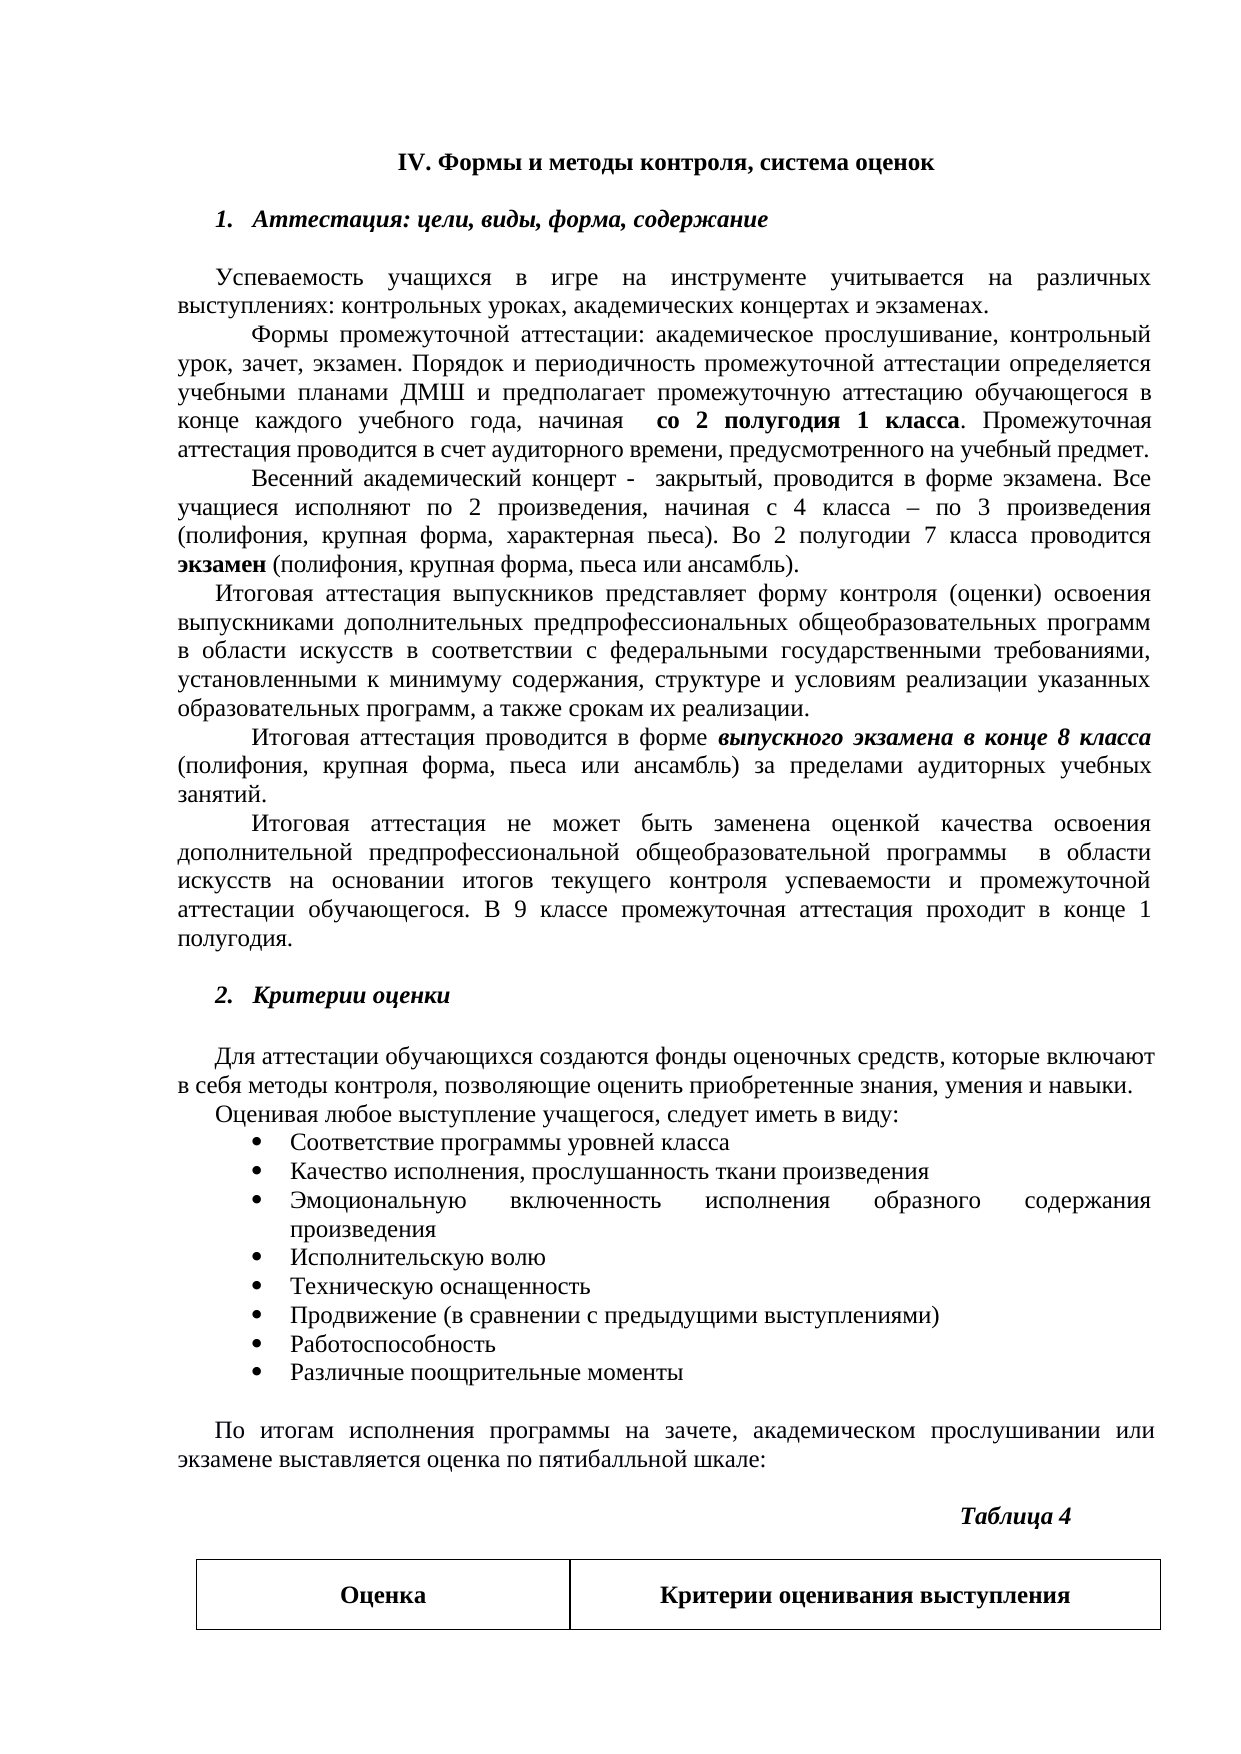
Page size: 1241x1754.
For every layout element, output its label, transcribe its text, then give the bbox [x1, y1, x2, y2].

list Продвижение (в сравнении с предыдущими выступлениями) [252, 1300, 1152, 1329]
text Формы промежуточной аттестации: академическое прослушивание, контрольный урок, зачет, экзамен. Порядок и периодичность промежуточной аттестации определяется учебными планами ДМШ и предполагает промежуточную аттестацию обучающегося в конце каждого учебного года, начиная со 2 полугодия 1 класса. Промежуточная аттестация проводится в счет аудиторного времени, предусмотренного на учебный предмет. [177, 319, 1152, 463]
table_header Оценка [197, 1560, 569, 1629]
list Работоспособность [252, 1329, 1152, 1357]
text Итоговая аттестация проводится в форме выпускного экзамена в конце 8 класса (полифония, крупная форма, пьеса или ансамбль) за пределами аудиторных учебных занятий. [177, 722, 1152, 808]
table_header Критерии оценивания выступления [571, 1560, 1160, 1629]
text По итогам исполнения программы на зачете, академическом прослушивании или экзамене выставляется оценка по пятибалльной шкале: [177, 1415, 1155, 1472]
list Качество исполнения, прослушанность ткани произведения [252, 1156, 1152, 1185]
list Различные поощрительные моменты [252, 1357, 1152, 1386]
text Итоговая аттестация выпускников представляет форму контроля (оценки) освоения выпускниками дополнительных предпрофессиональных общеобразовательных программ в области искусств в соответствии с федеральными государственными требованиями, установленными к минимуму содержания, структуре и условиям реализации указанных образовательных программ, а также срокам их реализации. [177, 578, 1152, 722]
list Соответствие программы уровней класса [252, 1127, 1152, 1156]
text Успеваемость учащихся в игре на инструменте учитывается на различных выступлениях: контрольных уроках, академических концертах и экзаменах. [177, 262, 1152, 319]
text Таблица 4 [177, 1501, 1072, 1530]
text IV. Формы и методы контроля, система оценок [177, 147, 1155, 176]
list Аттестация: цели, виды, форма, содержание [215, 204, 1136, 233]
list Исполнительскую волю [252, 1242, 1152, 1271]
text Весенний академический концерт - закрытый, проводится в форме экзамена. Все учащиеся исполняют по 2 произведения, начиная с 4 класса – по 3 произведения (полифония, крупная форма, характерная пьеса). Во 2 полугодии 7 класса проводится экзамен (полифония, крупная форма, пьеса или ансамбль). [177, 463, 1152, 578]
list Критерии оценки [215, 981, 1136, 1009]
text Итоговая аттестация не может быть заменена оценкой качества освоения дополнительной предпрофессиональной общеобразовательной программы в области искусств на основании итогов текущего контроля успеваемости и промежуточной аттестации обучающегося. В 9 классе промежуточная аттестация проходит в конце 1 полугодия. [177, 808, 1152, 952]
text Для аттестации обучающихся создаются фонды оценочных средств, которые включают в себя методы контроля, позволяющие оценить приобретенные знания, умения и навыки. [177, 1041, 1155, 1099]
list Техническую оснащенность [252, 1271, 1152, 1300]
text Оценивая любое выступление учащегося, следует иметь в виду: [215, 1099, 1152, 1127]
list Эмоциональную включенность исполнения образного содержания произведения [252, 1185, 1152, 1242]
